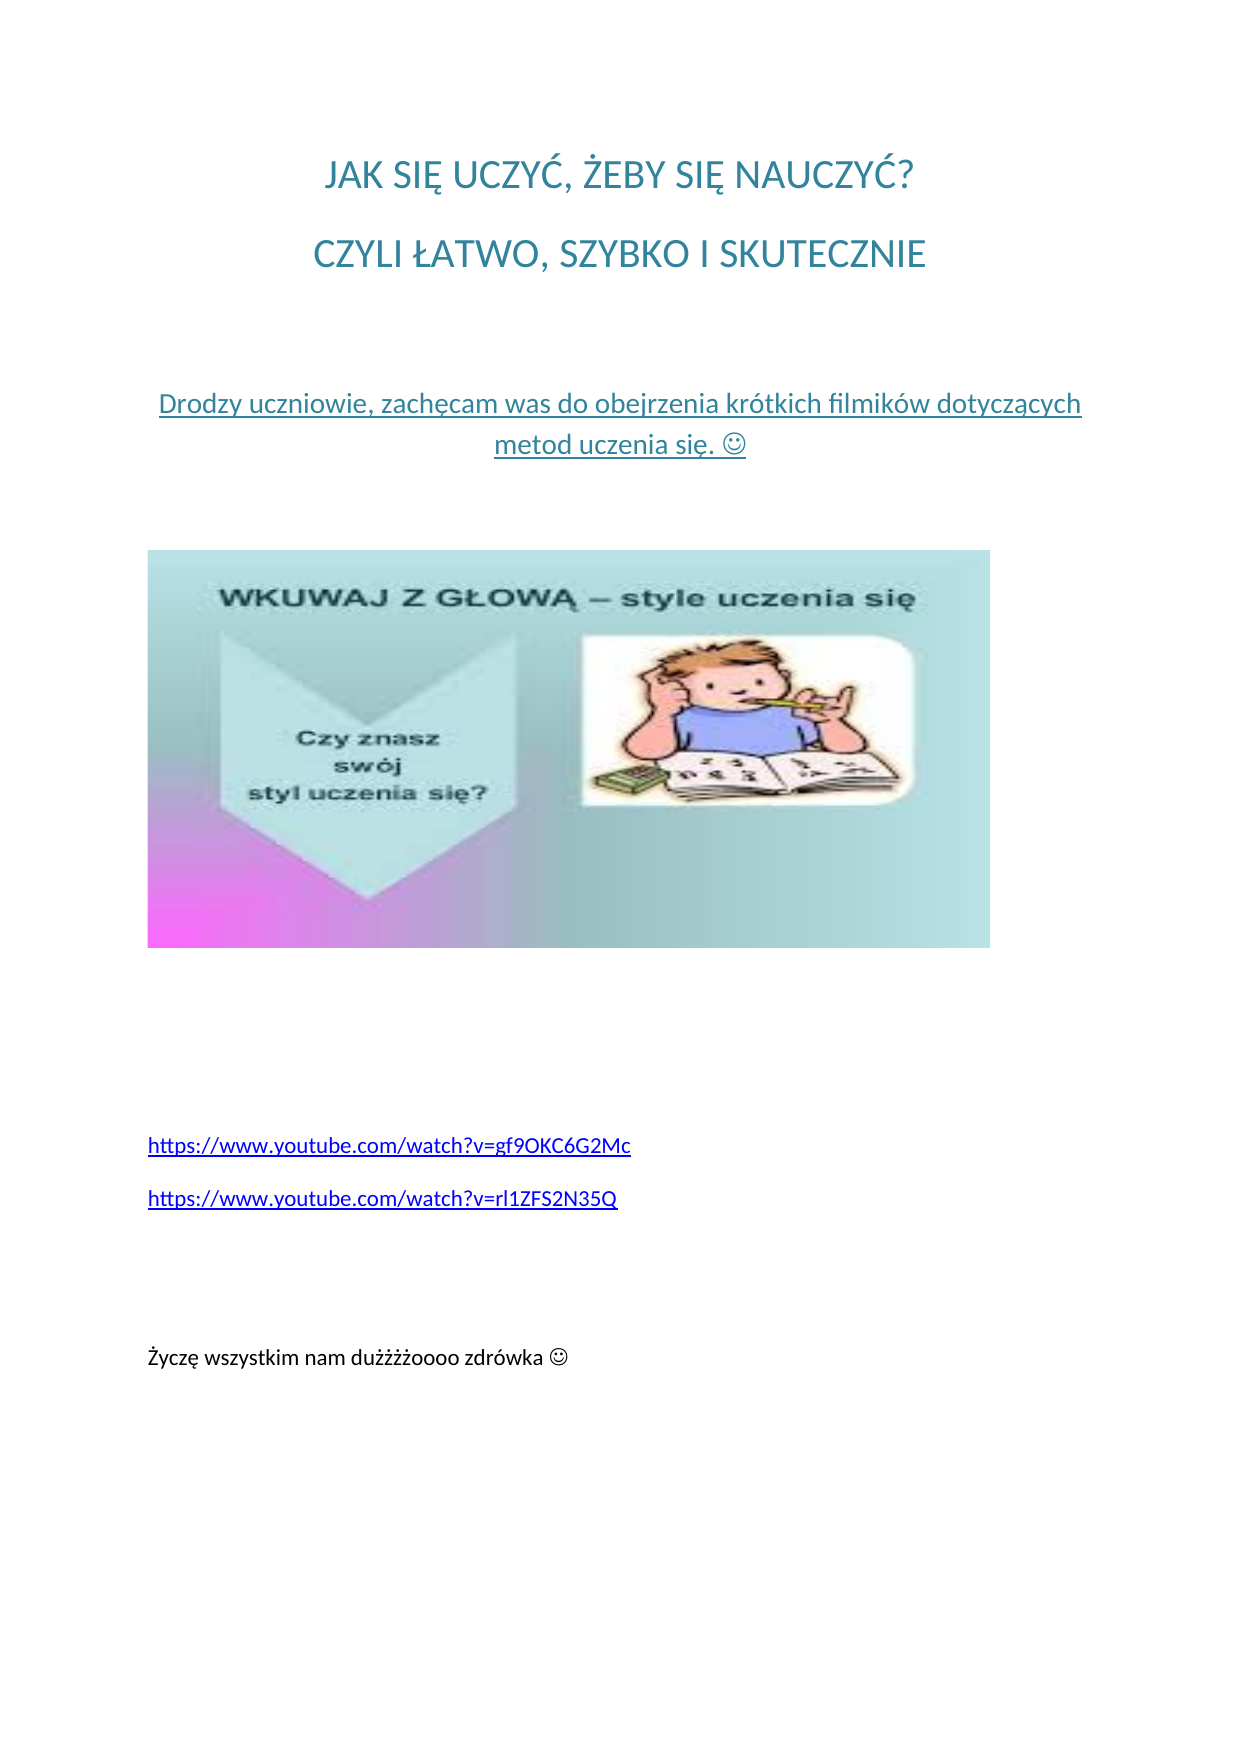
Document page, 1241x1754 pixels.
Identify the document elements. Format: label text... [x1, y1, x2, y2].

picture [147, 550, 991, 948]
text JAK SIĘ UCZYĆ, ŻEBY SIĘ NAUCZYĆ? [148, 148, 1093, 198]
text https://www.youtube.com/watch?v=gf9OKC6G2Mc [148, 1131, 1093, 1159]
text Drodzy uczniowie, zachęcam was do obejrzenia krótkich filmików dotyczących metod uczenia się. [148, 385, 1093, 462]
text https://www.youtube.com/watch?v=rl1ZFS2N35Q [148, 1184, 1093, 1212]
text CZYLI ŁATWO, SZYBKO I SKUTECZNIE [148, 227, 1093, 278]
text Życzę wszystkim nam dużżżżoooo zdrówka [148, 1343, 1093, 1371]
